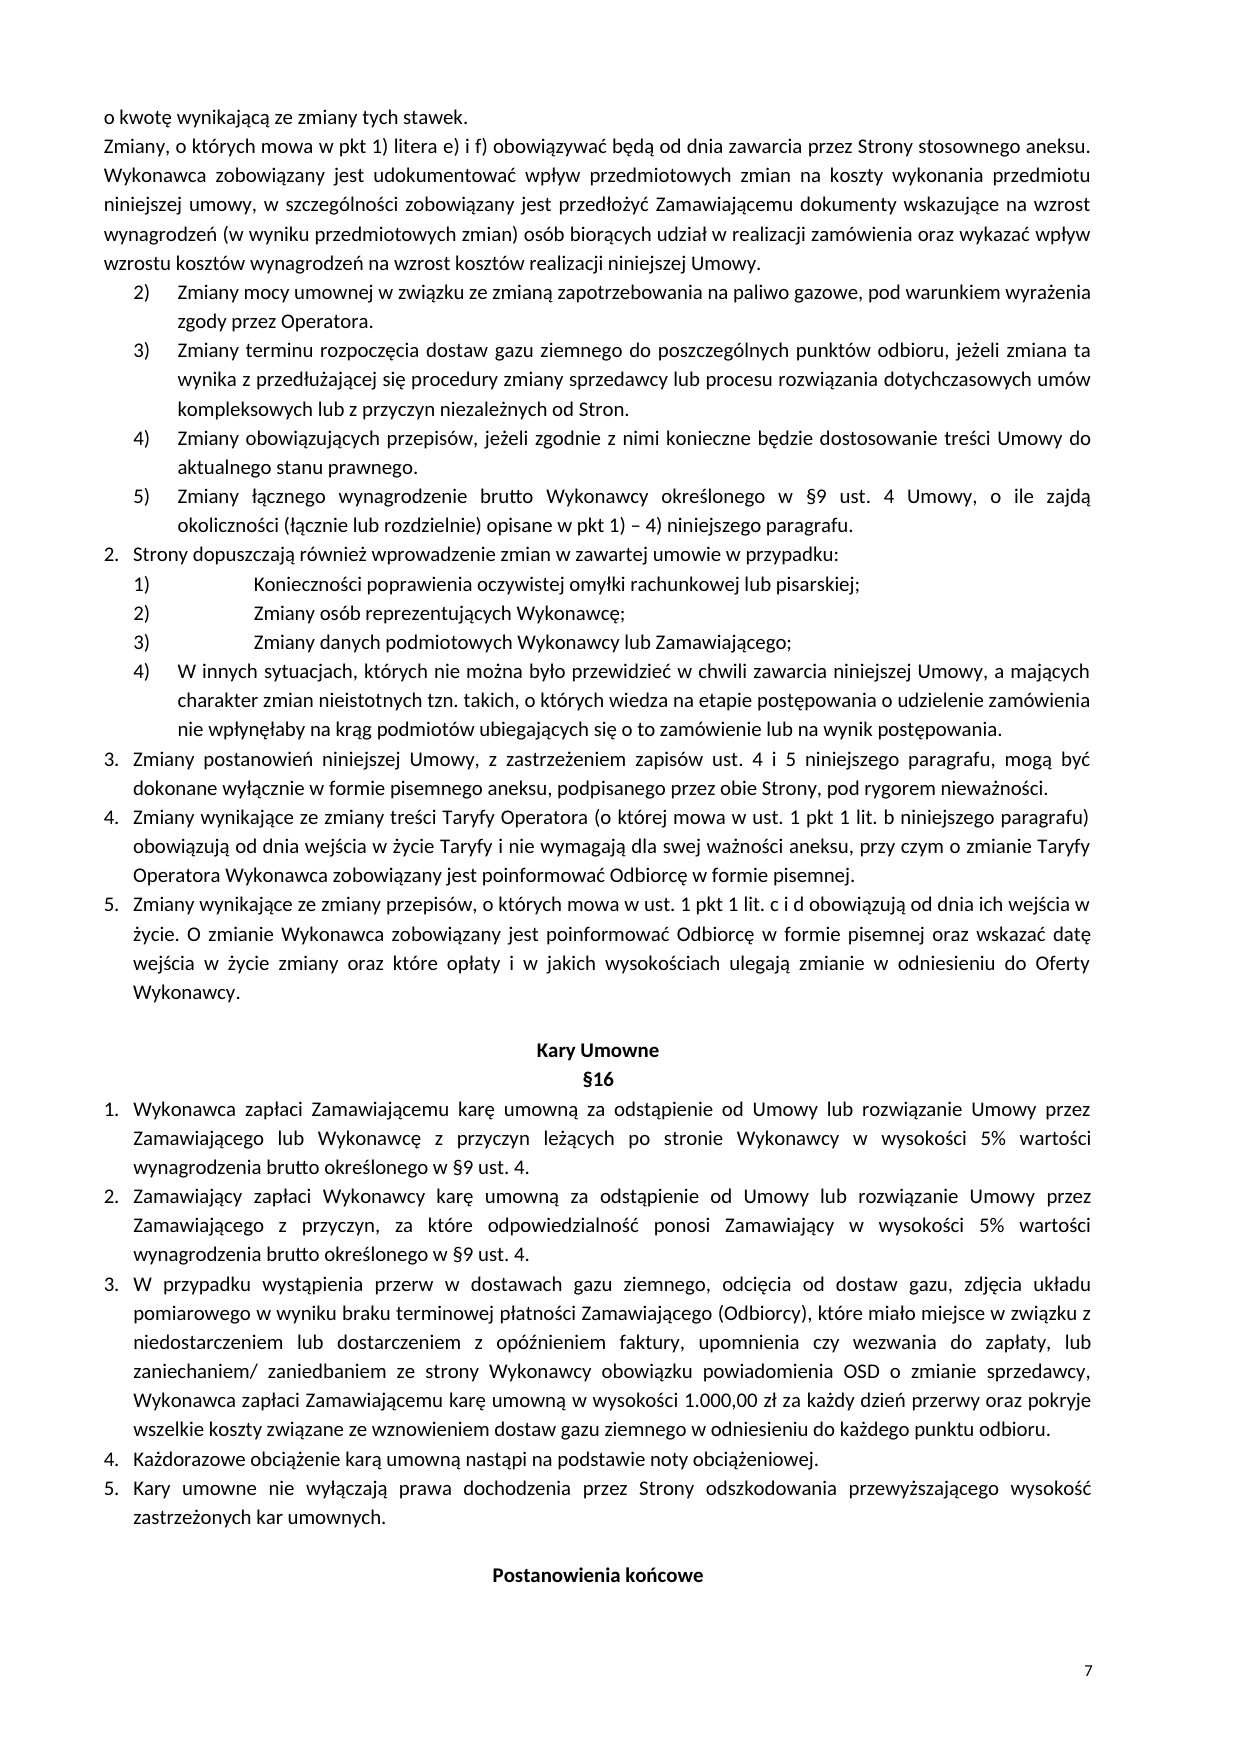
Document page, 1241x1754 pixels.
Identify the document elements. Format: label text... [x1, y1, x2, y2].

text Postanowienia końcowe [103, 1559, 1092, 1588]
list Zmiany wynikające ze zmiany przepisów, o których mowa w ust. 1 pkt 1 lit. c i d obowiązują od dnia ich wejścia w życie. O zmianie Wykonawca zobowiązany jest poinformować Odbiorcę w formie pisemnej oraz wskazać datę wejścia w życie zmiany oraz które opłaty i w jakich wysokościach ulegają zmianie w odniesieniu do Oferty Wykonawcy. [103, 888, 1092, 1004]
list Każdorazowe obciążenie karą umowną nastąpi na podstawie noty obciążeniowej. [103, 1442, 1092, 1471]
list Zmiany danych podmiotowych Wykonawcy lub Zamawiającego; [133, 625, 1092, 654]
list Zmiany terminu rozpoczęcia dostaw gazu ziemnego do poszczególnych punktów odbioru, jeżeli zmiana ta wynika z przedłużającej się procedury zmiany sprzedawcy lub procesu rozwiązania dotychczasowych umów kompleksowych lub z przyczyn niezależnych od Stron. [133, 334, 1092, 421]
list Zmiany osób reprezentujących Wykonawcę; [133, 596, 1092, 625]
list Konieczności poprawienia oczywistej omyłki rachunkowej lub pisarskiej; [133, 567, 1092, 596]
list Wykonawca zapłaci Zamawiającemu karę umowną za odstąpienie od Umowy lub rozwiązanie Umowy przez Zamawiającego lub Wykonawcę z przyczyn leżących po stronie Wykonawcy w wysokości 5% wartości wynagrodzenia brutto określonego w §9 ust. 4. [103, 1092, 1092, 1179]
text Kary Umowne [103, 1034, 1092, 1063]
list Zmiany postanowień niniejszej Umowy, z zastrzeżeniem zapisów ust. 4 i 5 niniejszego paragrafu, mogą być dokonane wyłącznie w formie pisemnego aneksu, podpisanego przez obie Strony, pod rygorem nieważności. [103, 742, 1092, 800]
list Zmiany wynikające ze zmiany treści Taryfy Operatora (o której mowa w ust. 1 pkt 1 lit. b niniejszego paragrafu) obowiązują od dnia wejścia w życie Taryfy i nie wymagają dla swej ważności aneksu, przy czym o zmianie Taryfy Operatora Wykonawca zobowiązany jest poinformować Odbiorcę w formie pisemnej. [103, 800, 1092, 888]
list Zmiany łącznego wynagrodzenie brutto Wykonawcy określonego w §9 ust. 4 Umowy, o ile zajdą okoliczności (łącznie lub rozdzielnie) opisane w pkt 1) – 4) niniejszego paragrafu. [133, 479, 1092, 538]
text o kwotę wynikającą ze zmiany tych stawek. [103, 100, 1092, 129]
list Zmiany obowiązujących przepisów, jeżeli zgodnie z nimi konieczne będzie dostosowanie treści Umowy do aktualnego stanu prawnego. [133, 421, 1092, 479]
list Zamawiający zapłaci Wykonawcy karę umowną za odstąpienie od Umowy lub rozwiązanie Umowy przez Zamawiającego z przyczyn, za które odpowiedzialność ponosi Zamawiający w wysokości 5% wartości wynagrodzenia brutto określonego w §9 ust. 4. [103, 1179, 1092, 1267]
list Zmiany mocy umownej w związku ze zmianą zapotrzebowania na paliwo gazowe, pod warunkiem wyrażenia zgody przez Operatora. [133, 275, 1092, 334]
list W przypadku wystąpienia przerw w dostawach gazu ziemnego, odcięcia od dostaw gazu, zdjęcia układu pomiarowego w wyniku braku terminowej płatności Zamawiającego (Odbiorcy), które miało miejsce w związku z niedostarczeniem lub dostarczeniem z opóźnieniem faktury, upomnienia czy wezwania do zapłaty, lub zaniechaniem/ zaniedbaniem ze strony Wykonawcy obowiązku powiadomienia OSD o zmianie sprzedawcy, Wykonawca zapłaci Zamawiającemu karę umowną w wysokości 1.000,00 zł za każdy dzień przerwy oraz pokryje wszelkie koszty związane ze wznowieniem dostaw gazu ziemnego w odniesieniu do każdego punktu odbioru. [103, 1267, 1092, 1442]
text §16 [103, 1063, 1092, 1092]
list Kary umowne nie wyłączają prawa dochodzenia przez Strony odszkodowania przewyższającego wysokość zastrzeżonych kar umownych. [103, 1471, 1092, 1529]
text Zmiany, o których mowa w pkt 1) litera e) i f) obowiązywać będą od dnia zawarcia przez Strony stosownego aneksu. Wykonawca zobowiązany jest udokumentować wpływ przedmiotowych zmian na koszty wykonania przedmiotu niniejszej umowy, w szczególności zobowiązany jest przedłożyć Zamawiającemu dokumenty wskazujące na wzrost wynagrodzeń (w wyniku przedmiotowych zmian) osób biorących udział w realizacji zamówienia oraz wykazać wpływ wzrostu kosztów wynagrodzeń na wzrost kosztów realizacji niniejszej Umowy. [103, 129, 1092, 275]
list Strony dopuszczają również wprowadzenie zmian w zawartej umowie w przypadku: [103, 538, 1092, 567]
list W innych sytuacjach, których nie można było przewidzieć w chwili zawarcia niniejszej Umowy, a mających charakter zmian nieistotnych tzn. takich, o których wiedza na etapie postępowania o udzielenie zamówienia nie wpłynęłaby na krąg podmiotów ubiegających się o to zamówienie lub na wynik postępowania. [133, 654, 1092, 742]
